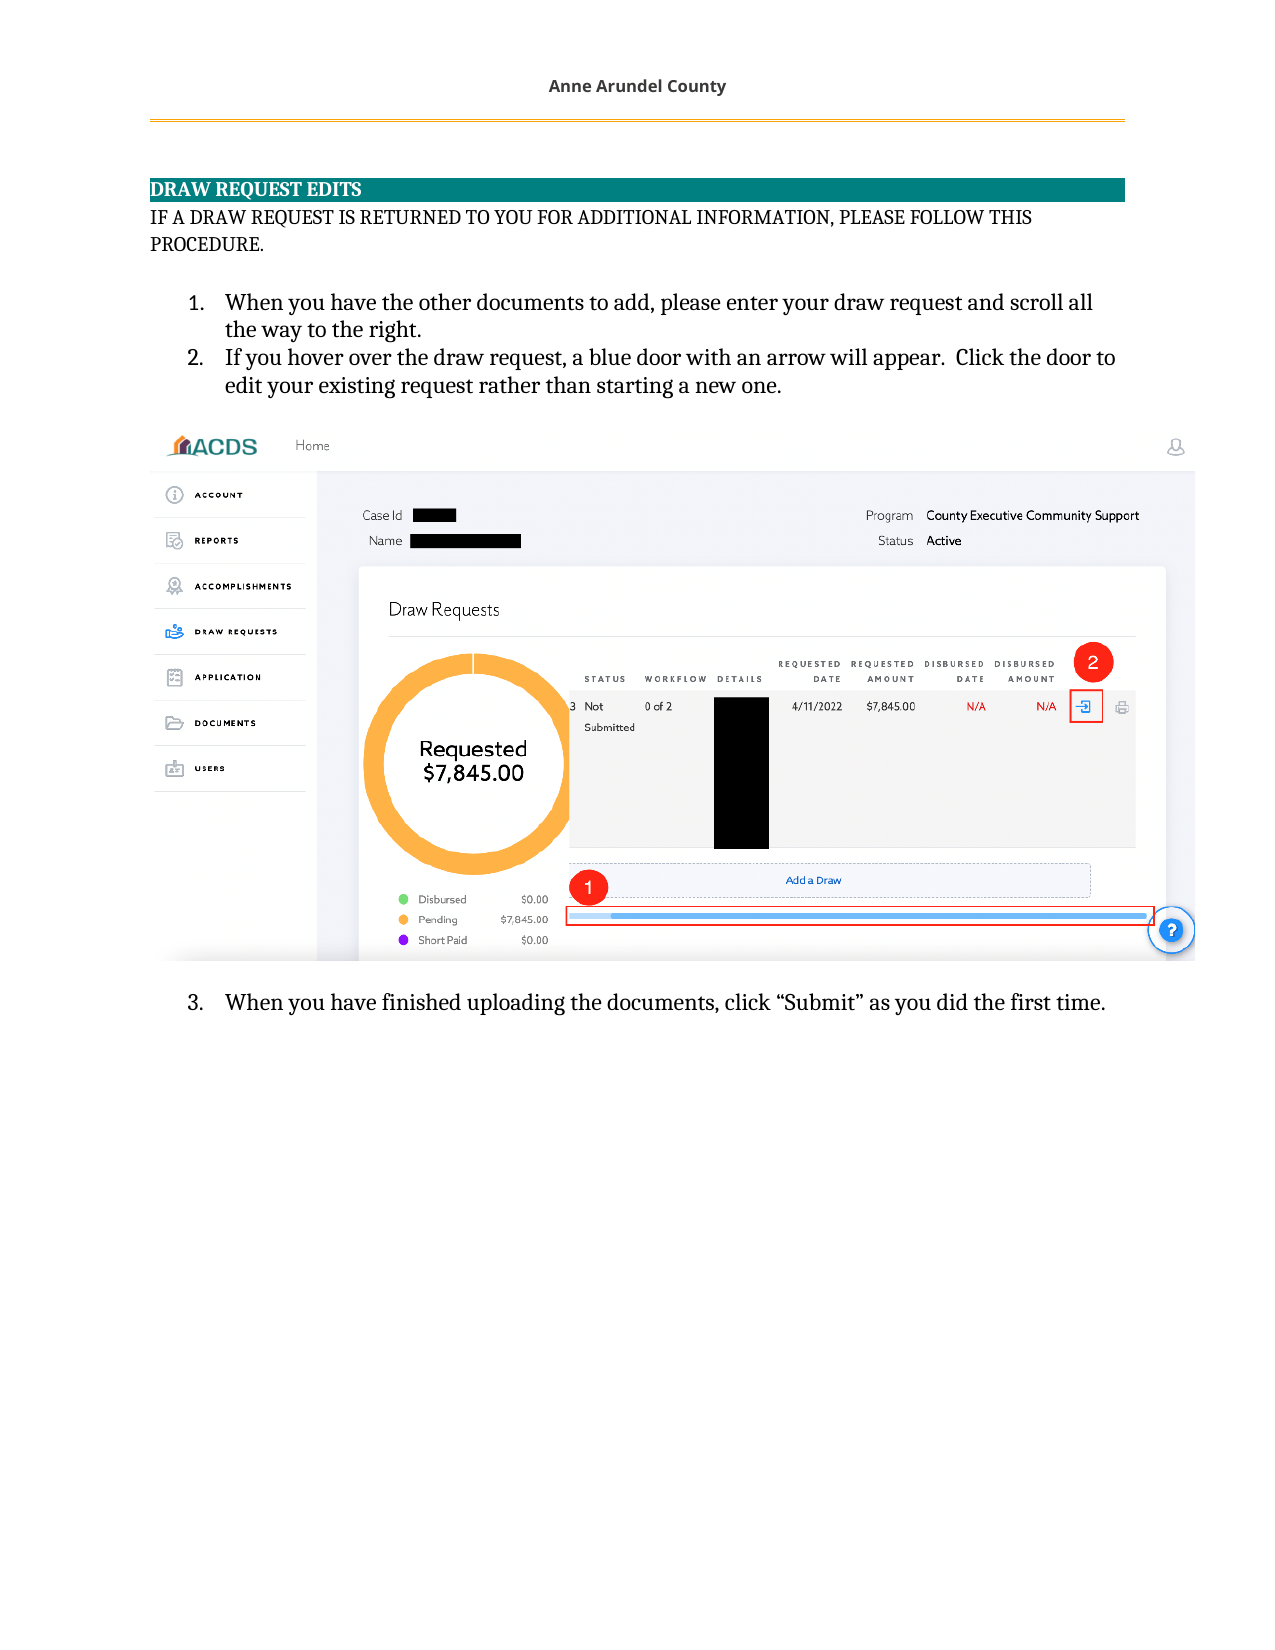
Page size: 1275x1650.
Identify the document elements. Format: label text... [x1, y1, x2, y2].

picture [150, 426, 1196, 961]
text DRAW REQUEST EDITS [150, 178, 1125, 202]
text IF A DRAW REQUEST IS RETURNED TO YOU FOR ADDITIONAL INFORMATION, PLEASE FOLLOW THIS PROCEDURE. [150, 206, 1125, 257]
list When you have finished uploading the documents, click “Submit” as you did the first time. [187, 988, 1125, 1016]
list If you hover over the draw request, a blue door with an arrow will appear. Click the door to edit your existing request rather than starting a new one. [187, 344, 1125, 399]
list When you have the other documents to add, please enter your draw request and scroll all the way to the right. [187, 288, 1125, 344]
